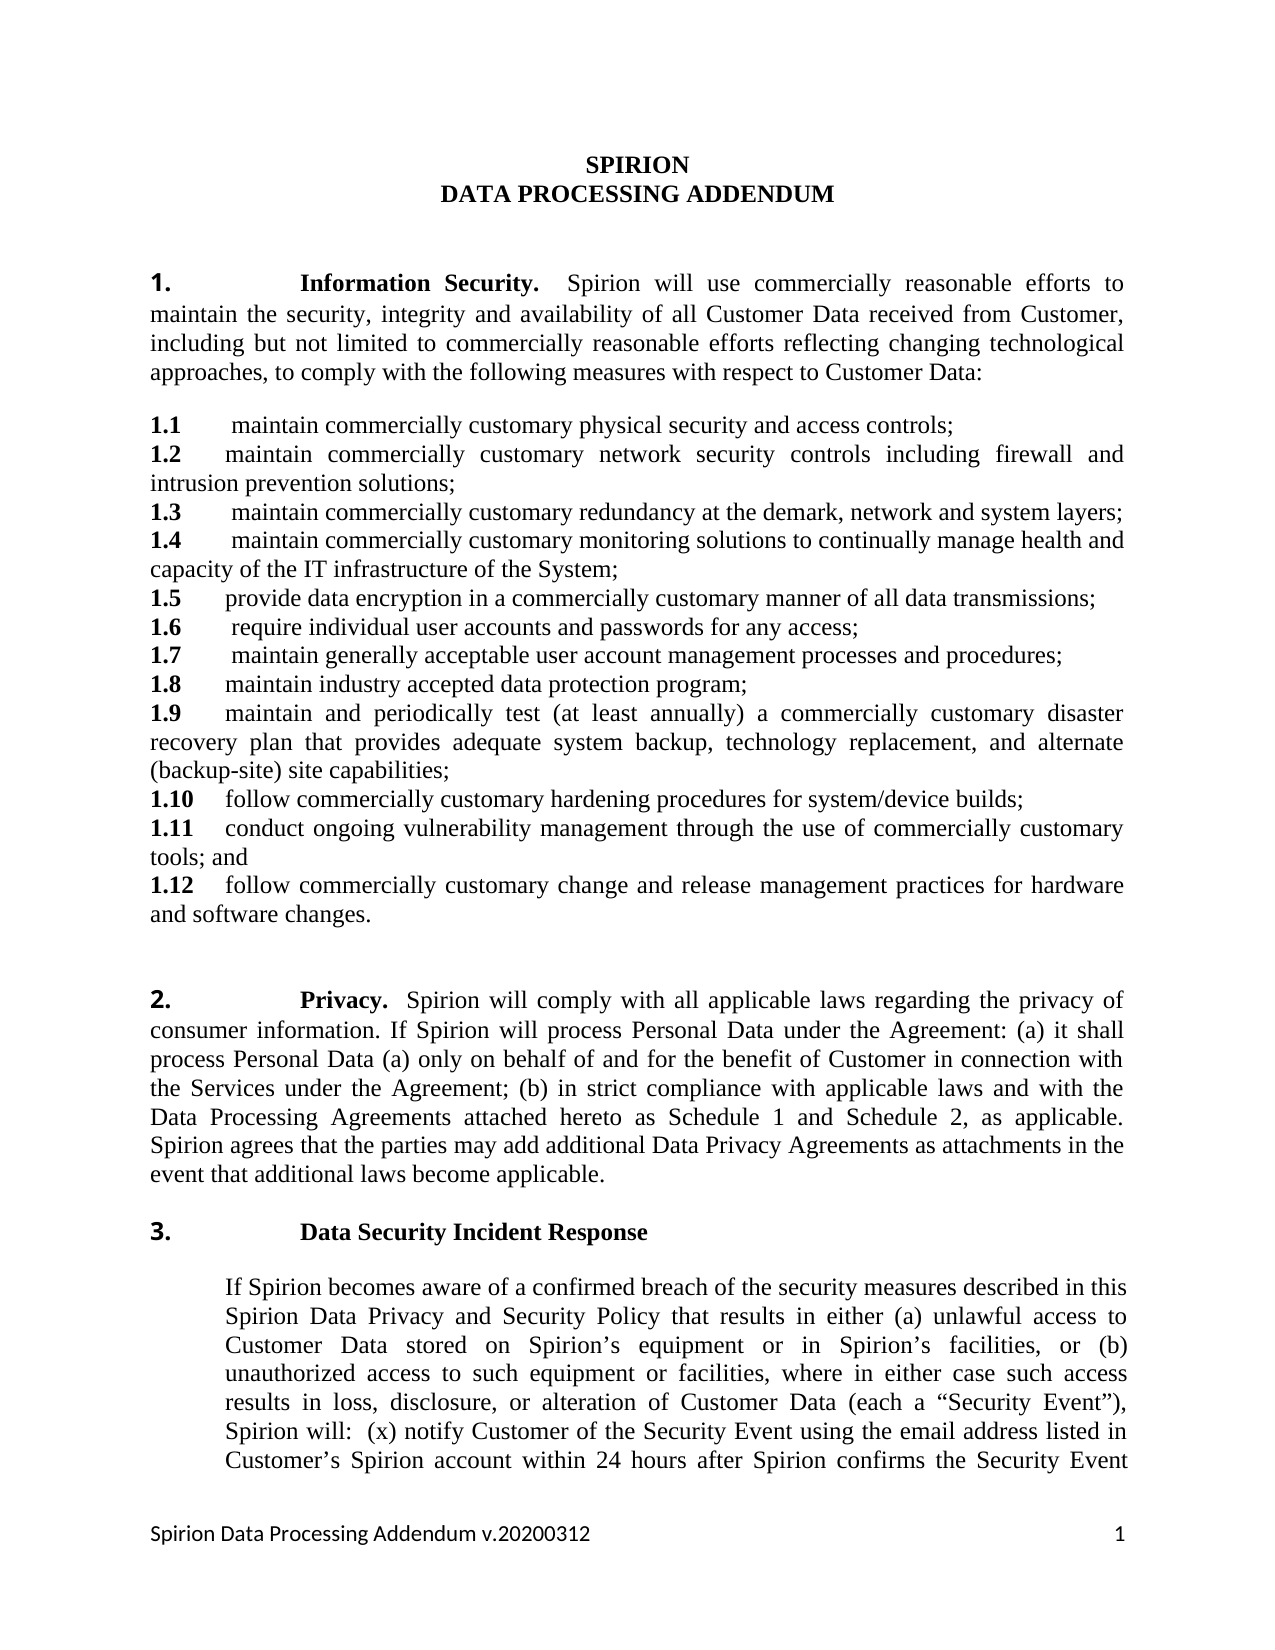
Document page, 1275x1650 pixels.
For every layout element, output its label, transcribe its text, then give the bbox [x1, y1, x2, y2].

list maintain and periodically test (at least annually) a commercially customary disaster recovery plan that provides adequate system backup, technology replacement, and alternate (backup-site) site capabilities; [150, 698, 1125, 784]
list conduct ongoing vulnerability management through the use of commercially customary tools; and [150, 813, 1125, 870]
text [225, 1272, 1129, 1473]
list maintain generally acceptable user account management processes and procedures; [150, 640, 1125, 669]
list provide data encryption in a commercially customary manner of all data transmissions; [150, 583, 1125, 612]
text SPIRION [150, 150, 1125, 179]
text DATA PROCESSING ADDENDUM [150, 179, 1125, 207]
list maintain commercially customary physical security and access controls; [150, 410, 1125, 439]
list maintain commercially customary redundancy at the demark, network and system layers; [150, 497, 1125, 525]
list Data Security Incident Response [150, 1213, 1125, 1247]
list maintain commercially customary monitoring solutions to continually manage health and capacity of the IT infrastructure of the System; [150, 525, 1125, 583]
list Privacy. Spirion will comply with all applicable laws regarding the privacy of consumer information. If Spirion will process Personal Data under the Agreement: (a) it shall process Personal Data (a) only on behalf of and for the benefit of Customer in connection with the Services under the Agreement; (b) in strict compliance with applicable laws and with the Data Processing Agreements attached hereto as Schedule 1 and Schedule 2, as applicable. Spirion agrees that the parties may add additional Data Privacy Agreements as attachments in the event that additional laws become applicable. [150, 982, 1125, 1188]
list maintain commercially customary network security controls including firewall and intrusion prevention solutions; [150, 439, 1125, 497]
list Information Security. Spirion will use commercially reasonable efforts to maintain the security, integrity and availability of all Customer Data received from Customer, including but not limited to commercially reasonable efforts reflecting changing technological approaches, to comply with the following measures with respect to Customer Data: [150, 265, 1125, 385]
list follow commercially customary change and release management practices for hardware and software changes. [150, 870, 1125, 928]
list follow commercially customary hardening procedures for system/device builds; [150, 784, 1125, 813]
list maintain industry accepted data protection program; [150, 669, 1125, 698]
list require individual user accounts and passwords for any access; [150, 612, 1125, 640]
